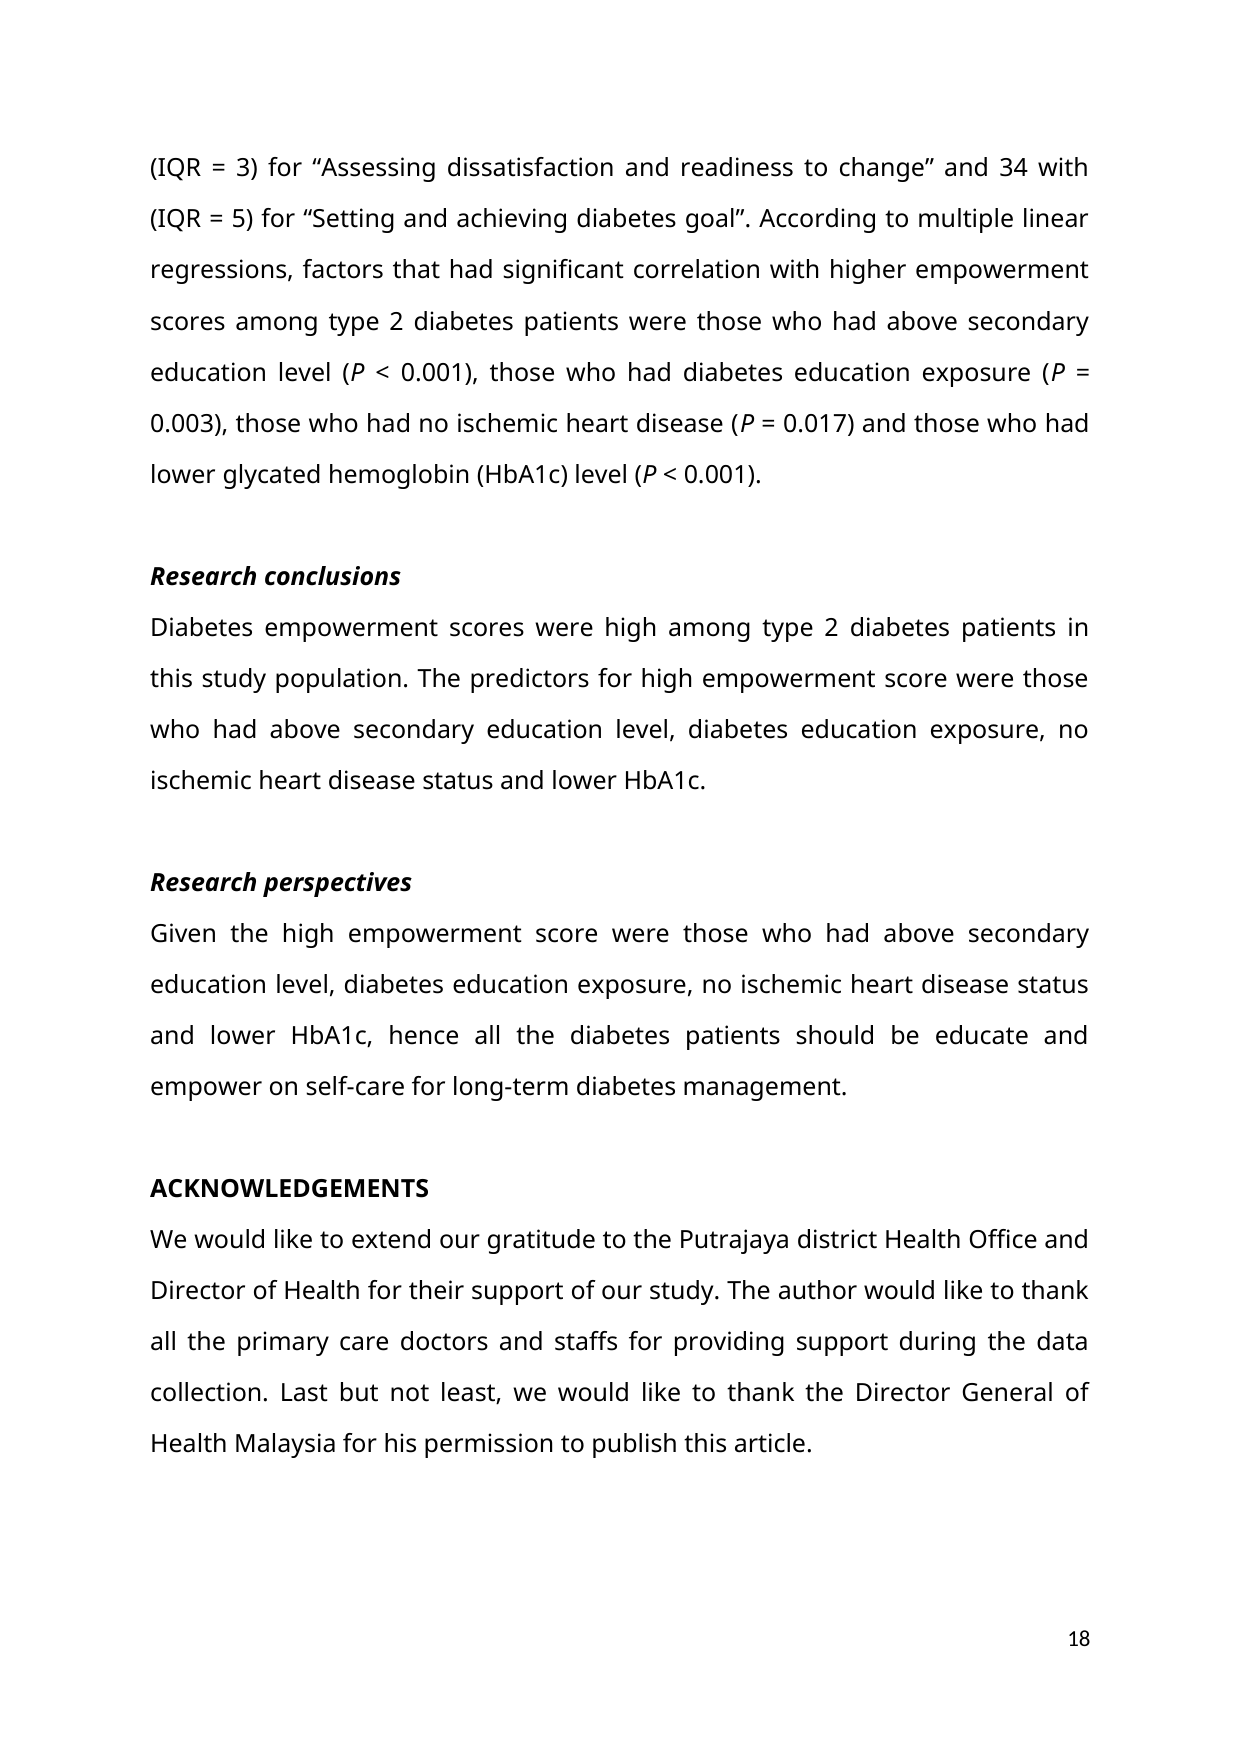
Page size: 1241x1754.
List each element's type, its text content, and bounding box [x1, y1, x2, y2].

text Diabetes empowerment scores were high among type 2 diabetes patients in this study population. The predictors for high empowerment score were those who had above secondary education level, diabetes education exposure, no ischemic heart disease status and lower HbA1c. [150, 609, 1090, 797]
text Research perspectives [150, 864, 1090, 899]
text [150, 150, 1090, 490]
text Research conclusions [150, 558, 1090, 592]
text ACKNOWLEDGEMENTS [150, 1171, 1090, 1205]
text Given the high empowerment score were those who had above secondary education level, diabetes education exposure, no ischemic heart disease status and lower HbA1c, hence all the diabetes patients should be educate and empower on self-care for long-term diabetes management. [150, 916, 1090, 1103]
text We would like to extend our gratitude to the Putrajaya district Health Office and Director of Health for their support of our study. The author would like to thank all the primary care doctors and staffs for providing support during the data collection. Last but not least, we would like to thank the Director General of Health Malaysia for his permission to publish this article. [150, 1222, 1090, 1460]
